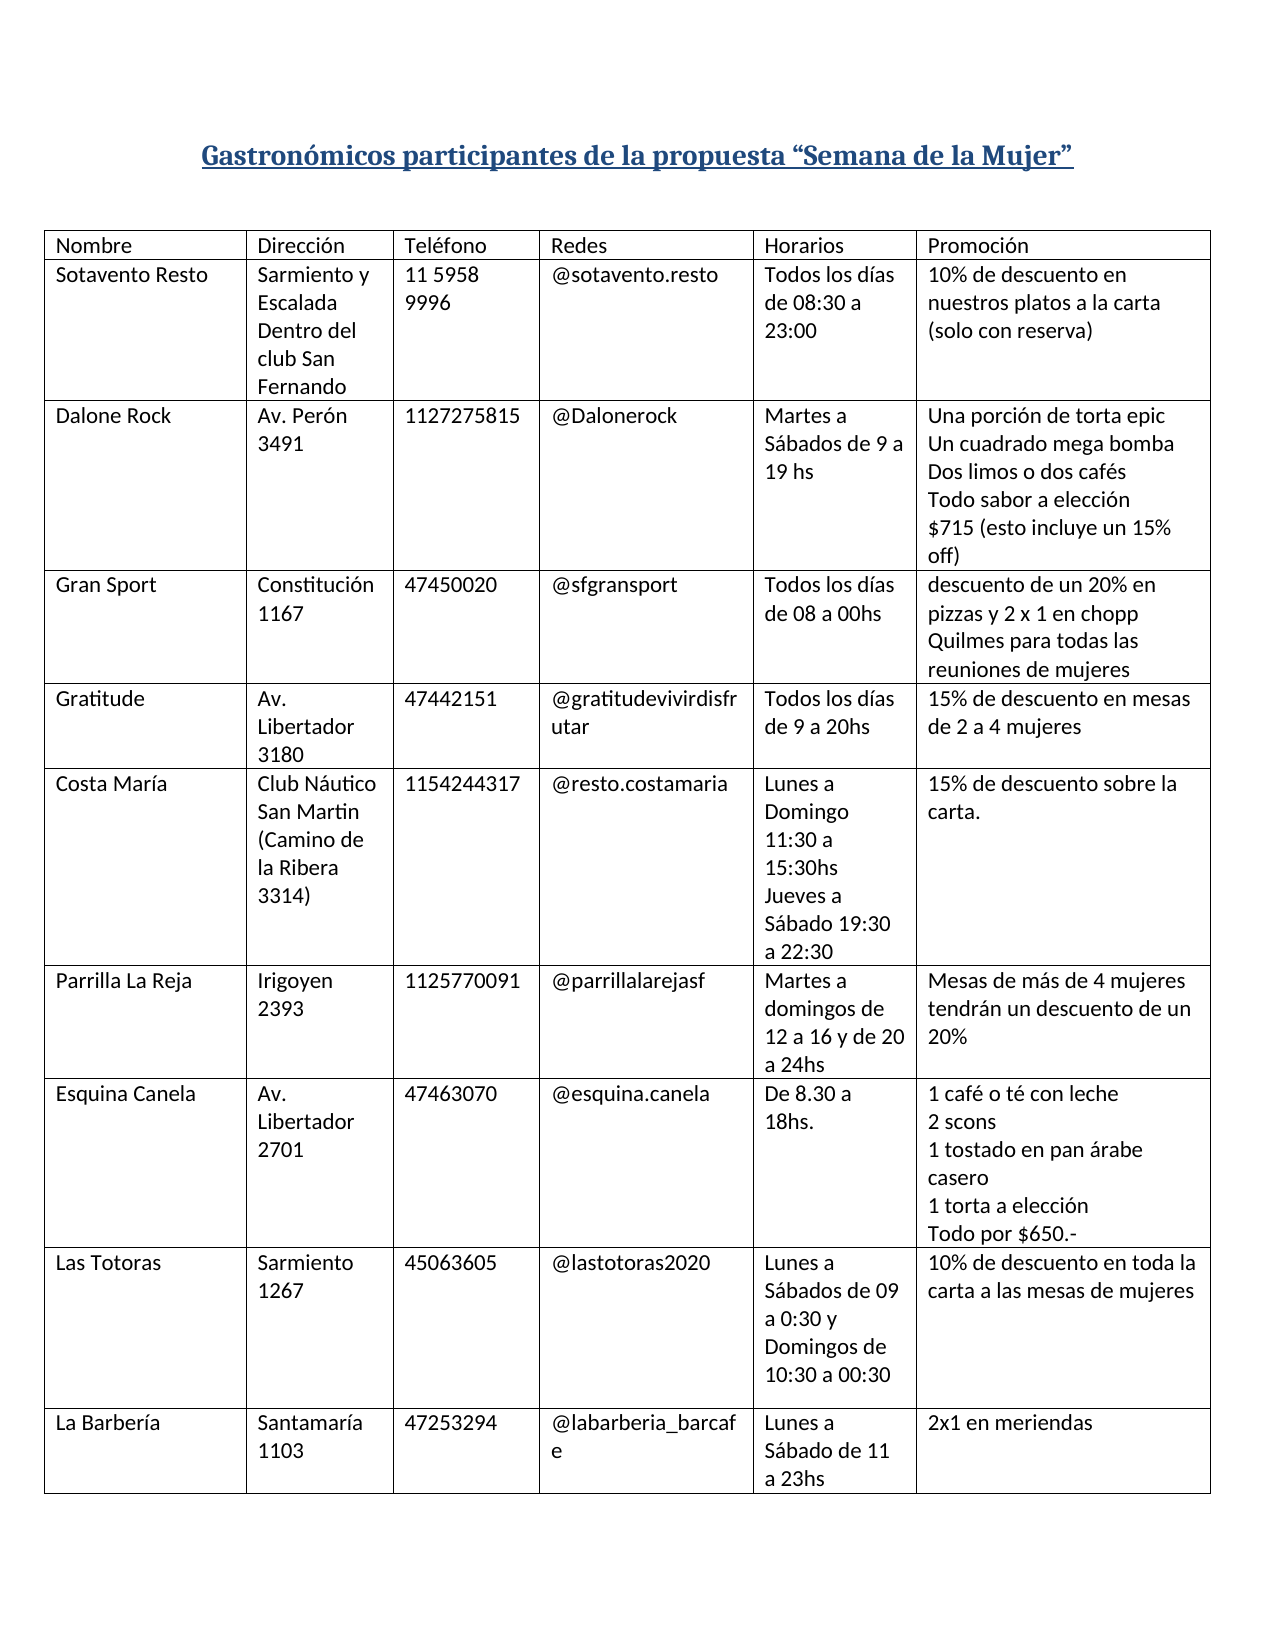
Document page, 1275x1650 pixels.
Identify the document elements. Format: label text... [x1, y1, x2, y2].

table_cell Lunes a Sábado de 11 a 23hs [754, 1409, 916, 1492]
table_cell Av. Libertador 2701 [247, 1079, 393, 1247]
table_cell 1127275815 [394, 401, 539, 569]
table_cell @parrillalarejasf [540, 966, 753, 1078]
table_cell Av. Libertador 3180 [247, 684, 393, 768]
table_cell @esquina.canela [540, 1079, 753, 1247]
table_cell Sarmiento y Escalada Dentro del club San Fernando [247, 260, 393, 400]
table_cell Dalone Rock [45, 401, 246, 569]
table_cell Sotavento Resto [45, 260, 246, 400]
table_cell Gratitude [45, 684, 246, 768]
table_cell 47450020 [394, 571, 539, 683]
table_cell 47253294 [394, 1409, 539, 1492]
table_cell Todos los días de 08:30 a 23:00 [754, 260, 916, 400]
table_cell 10% de descuento en toda la carta a las mesas de mujeres [917, 1248, 1210, 1407]
table_cell 2x1 en meriendas [917, 1409, 1210, 1492]
table_cell Todos los días de 9 a 20hs [754, 684, 916, 768]
table_cell Club Náutico San Martin (Camino de la Ribera 3314) [247, 769, 393, 965]
table_cell Costa María [45, 769, 246, 965]
table_cell 1154244317 [394, 769, 539, 965]
table_header Redes [540, 231, 753, 259]
table_cell Mesas de más de 4 mujeres tendrán un descuento de un 20% [917, 966, 1210, 1078]
table_cell Lunes a Sábados de 09 a 0:30 y Domingos de 10:30 a 00:30 [754, 1248, 916, 1407]
table_cell De 8.30 a 18hs. [754, 1079, 916, 1247]
table_cell 15% de descuento en mesas de 2 a 4 mujeres [917, 684, 1210, 768]
table_cell 1 café o té con leche 2 scons 1 tostado en pan árabe casero 1 torta a elección Todo por $650.- [917, 1079, 1210, 1247]
table_cell @labarberia_barcafe [540, 1409, 753, 1492]
table_cell 47442151 [394, 684, 539, 768]
table_cell 1125770091 [394, 966, 539, 1078]
table_cell @lastotoras2020 [540, 1248, 753, 1407]
table_cell Esquina Canela [45, 1079, 246, 1247]
table_cell Martes a Sábados de 9 a 19 hs [754, 401, 916, 569]
table_cell Todos los días de 08 a 00hs [754, 571, 916, 683]
table_cell Sarmiento 1267 [247, 1248, 393, 1407]
table_cell @gratitudevivirdisfrutar [540, 684, 753, 768]
table_cell Lunes a Domingo 11:30 a 15:30hs Jueves a Sábado 19:30 a 22:30 [754, 769, 916, 965]
subtitle Gastronómicos participantes de la propuesta “Semana de la Mujer” [177, 139, 1098, 172]
table_cell La Barbería [45, 1409, 246, 1492]
table_cell 10% de descuento en nuestros platos a la carta (solo con reserva) [917, 260, 1210, 400]
table_cell @resto.costamaria [540, 769, 753, 965]
table_cell Parrilla La Reja [45, 966, 246, 1078]
table_cell @Dalonerock [540, 401, 753, 569]
table_cell Martes a domingos de 12 a 16 y de 20 a 24hs [754, 966, 916, 1078]
table_header Nombre [45, 231, 246, 259]
table_cell Irigoyen 2393 [247, 966, 393, 1078]
table_cell Av. Perón 3491 [247, 401, 393, 569]
table_header Teléfono [394, 231, 539, 259]
table_cell Una porción de torta epic Un cuadrado mega bomba Dos limos o dos cafés Todo sabor a elección $715 (esto incluye un 15% off) [917, 401, 1210, 569]
table_cell 47463070 [394, 1079, 539, 1247]
table_header Dirección [247, 231, 393, 259]
table_cell Las Totoras [45, 1248, 246, 1407]
table_cell 15% de descuento sobre la carta. [917, 769, 1210, 965]
table_cell @sotavento.resto [540, 260, 753, 400]
table_cell descuento de un 20% en pizzas y 2 x 1 en chopp Quilmes para todas las reuniones de mujeres [917, 571, 1210, 683]
table_cell Constitución 1167 [247, 571, 393, 683]
table_header Horarios [754, 231, 916, 259]
table_cell 45063605 [394, 1248, 539, 1407]
table_cell Gran Sport [45, 571, 246, 683]
table_cell 11 5958 9996 [394, 260, 539, 400]
table_cell Santamaría 1103 [247, 1409, 393, 1492]
table_cell @sfgransport [540, 571, 753, 683]
table_header Promoción [917, 231, 1210, 259]
